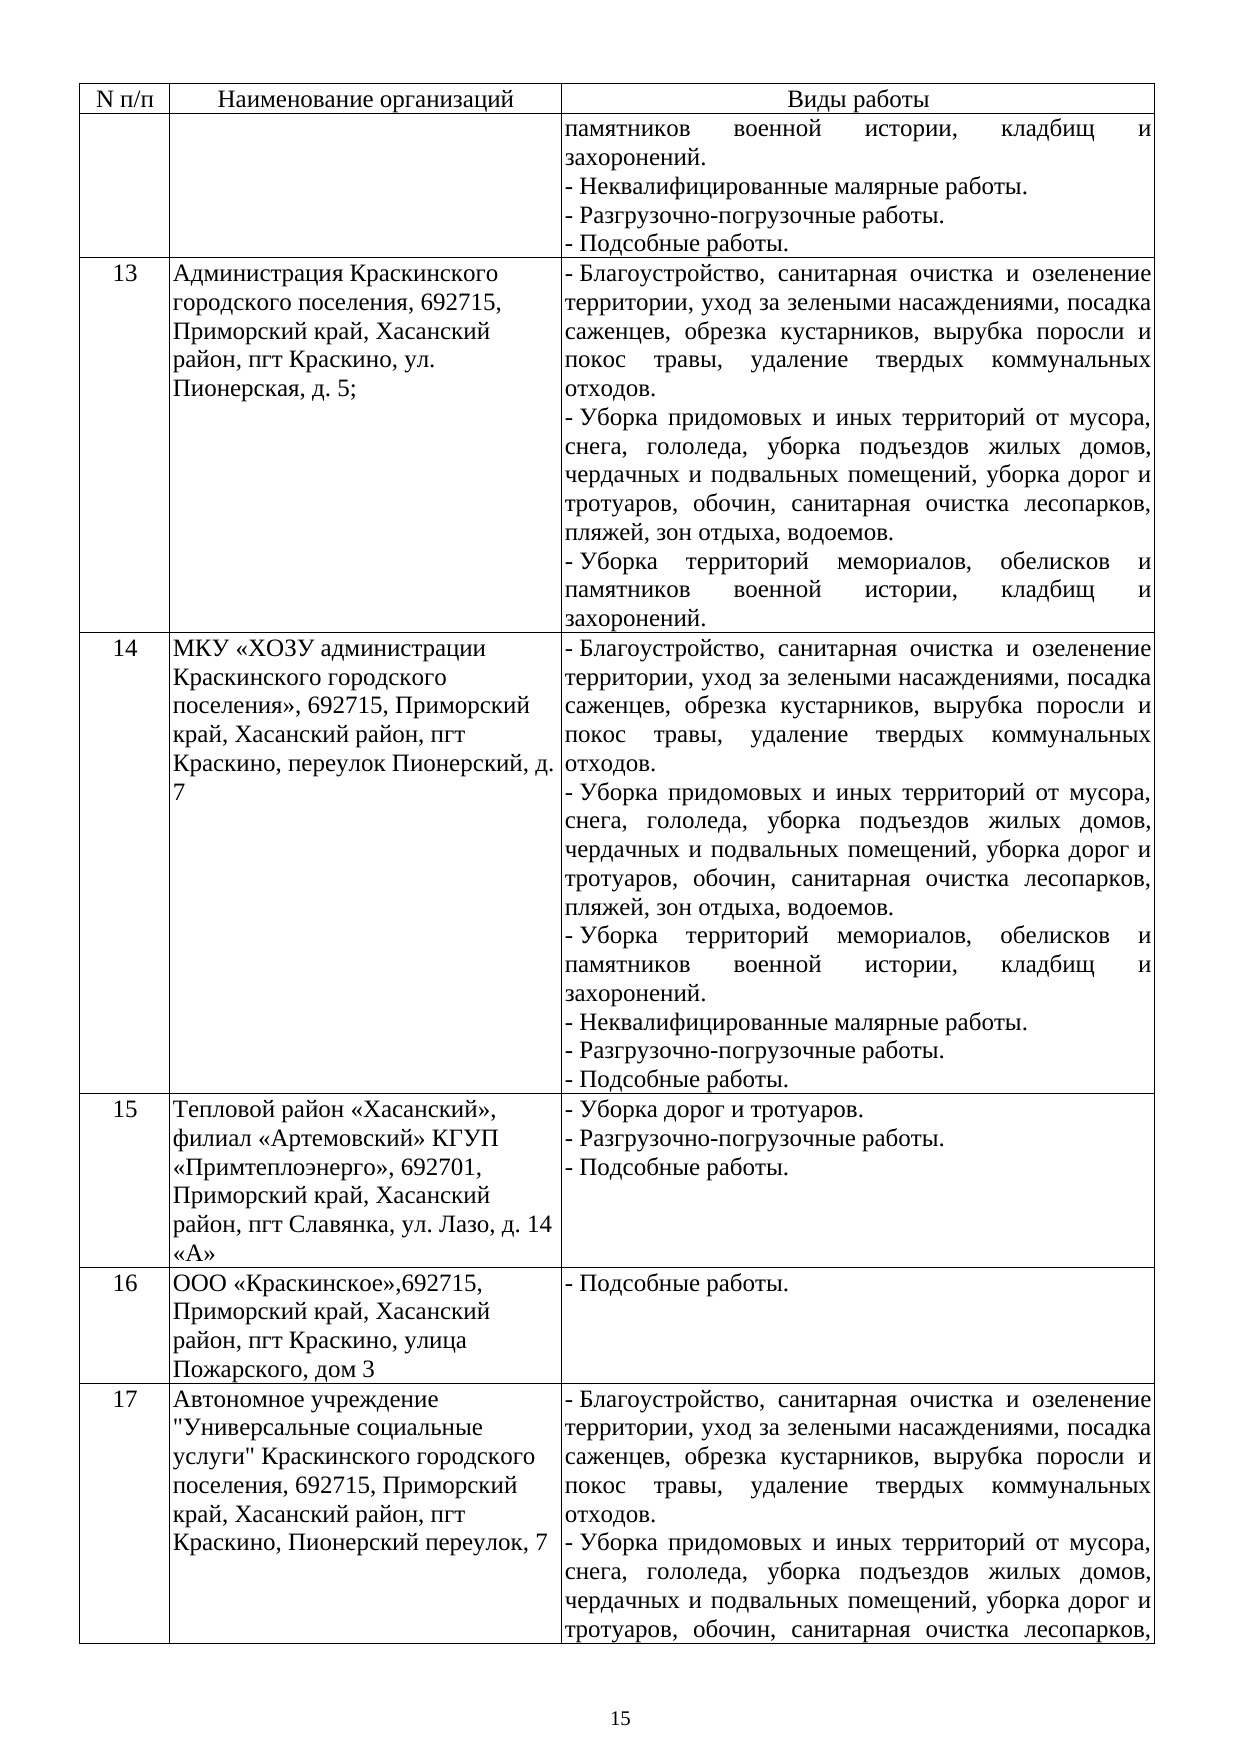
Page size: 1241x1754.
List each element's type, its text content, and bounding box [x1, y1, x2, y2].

table_cell 13 [80, 258, 169, 632]
table_cell 14 [80, 633, 169, 1093]
table_cell 12 [80, 114, 169, 257]
table_cell 15 [80, 1094, 169, 1267]
table_cell 17 [80, 1384, 169, 1642]
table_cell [170, 1384, 561, 1642]
table_cell Администрация Краскинского городского поселения, 692715, Приморский край, Хасанский район, пгт Краскино, ул. Пионерская, д. 5; [170, 258, 561, 632]
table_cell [562, 1384, 1154, 1642]
table_cell - Уборка дорог и тротуаров. - Разгрузочно-погрузочные работы. - Подсобные работы. [562, 1094, 1154, 1267]
table_cell 16 [80, 1268, 169, 1383]
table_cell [562, 114, 1154, 257]
table_cell ООО «Краскинское»,692715, Приморский край, Хасанский район, пгт Краскино, улица Пожарского, дом 3 [170, 1268, 561, 1383]
table_cell МКУ «ХОЗУ администрации Краскинского городского поселения», 692715, Приморский край, Хасанский район, пгт Краскино, переулок Пионерский, д. 7 [170, 633, 561, 1093]
table_cell Тепловой район «Хасанский», филиал «Артемовский» КГУП «Примтеплоэнерго», 692701, Приморский край, Хасанский район, пгт Славянка, ул. Лазо, д. 14 «А» [170, 1094, 561, 1267]
table_cell - Подсобные работы. [562, 1268, 1154, 1383]
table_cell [170, 114, 561, 257]
